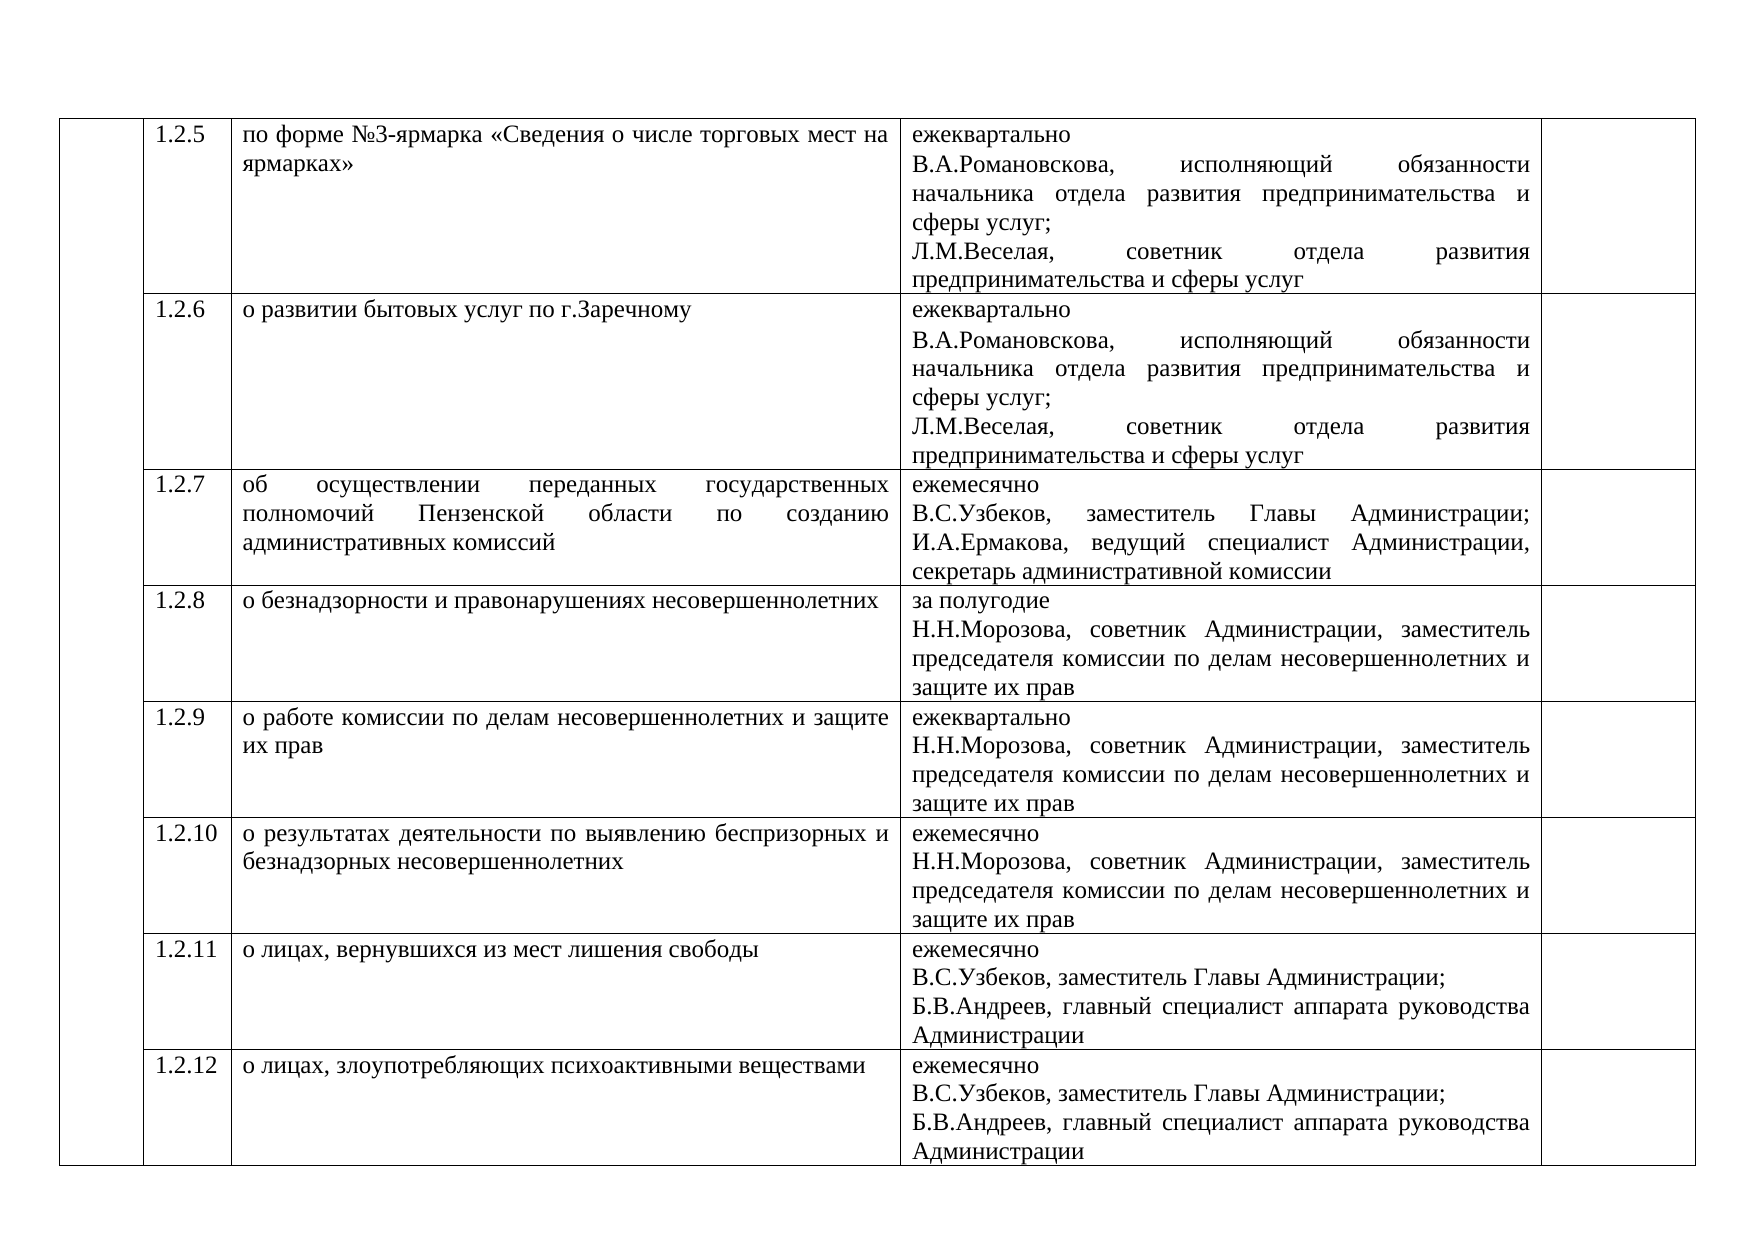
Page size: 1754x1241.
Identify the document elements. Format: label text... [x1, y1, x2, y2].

table_cell 1.2.7 [144, 470, 231, 584]
table_cell [1542, 702, 1695, 817]
table_cell [1542, 1050, 1695, 1165]
table_cell 1.2.10 [144, 818, 231, 933]
table_cell о развитии бытовых услуг по г.Заречному [232, 294, 900, 468]
table_cell о безнадзорности и правонарушениях несовершеннолетних [232, 586, 900, 701]
table_cell [1542, 470, 1695, 584]
table_cell о работе комиссии по делам несовершеннолетних и защите их прав [232, 702, 900, 817]
table_cell об осуществлении переданных государственных полномочий Пензенской области по созданию административных комиссий [232, 470, 900, 584]
table_cell по форме №3-ярмарка «Сведения о числе торговых мест на ярмарках» [232, 119, 900, 293]
table_cell [1542, 934, 1695, 1049]
table_cell [1542, 294, 1695, 468]
table_cell [1542, 119, 1695, 293]
table_cell ежеквартально В.А.Романовскова, исполняющий обязанности начальника отдела развития предпринимательства и сферы услуг; Л.М.Веселая, советник отдела развития предпринимательства и сферы услуг [901, 119, 1541, 293]
table_cell о результатах деятельности по выявлению беспризорных и безнадзорных несовершеннолетних [232, 818, 900, 933]
table_cell 1.2.6 [144, 294, 231, 468]
table_cell [1542, 586, 1695, 701]
table_cell ежеквартально Н.Н.Морозова, советник Администрации, заместитель председателя комиссии по делам несовершеннолетних и защите их прав [901, 702, 1541, 817]
table_cell за полугодие Н.Н.Морозова, советник Администрации, заместитель председателя комиссии по делам несовершеннолетних и защите их прав [901, 586, 1541, 701]
table_cell ежемесячно В.С.Узбеков, заместитель Главы Администрации; И.А.Ермакова, ведущий специалист Администрации, секретарь административной комиссии [901, 470, 1541, 584]
table_cell ежемесячно В.С.Узбеков, заместитель Главы Администрации; Б.В.Андреев, главный специалист аппарата руководства Администрации [901, 934, 1541, 1049]
table_cell о лицах, злоупотребляющих психоактивными веществами [232, 1050, 900, 1165]
table_cell 1.2.11 [144, 934, 231, 1049]
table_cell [901, 1050, 1541, 1165]
table_cell [1542, 818, 1695, 933]
table_cell ежеквартально В.А.Романовскова, исполняющий обязанности начальника отдела развития предпринимательства и сферы услуг; Л.М.Веселая, советник отдела развития предпринимательства и сферы услуг [901, 294, 1541, 468]
table_cell ежемесячно Н.Н.Морозова, советник Администрации, заместитель председателя комиссии по делам несовершеннолетних и защите их прав [901, 818, 1541, 933]
table_cell 1.2.9 [144, 702, 231, 817]
table_cell 1.2.8 [144, 586, 231, 701]
table_cell 1.2.5 [144, 119, 231, 293]
table_cell о лицах, вернувшихся из мест лишения свободы [232, 934, 900, 1049]
table_cell 1.2.12 [144, 1050, 231, 1165]
